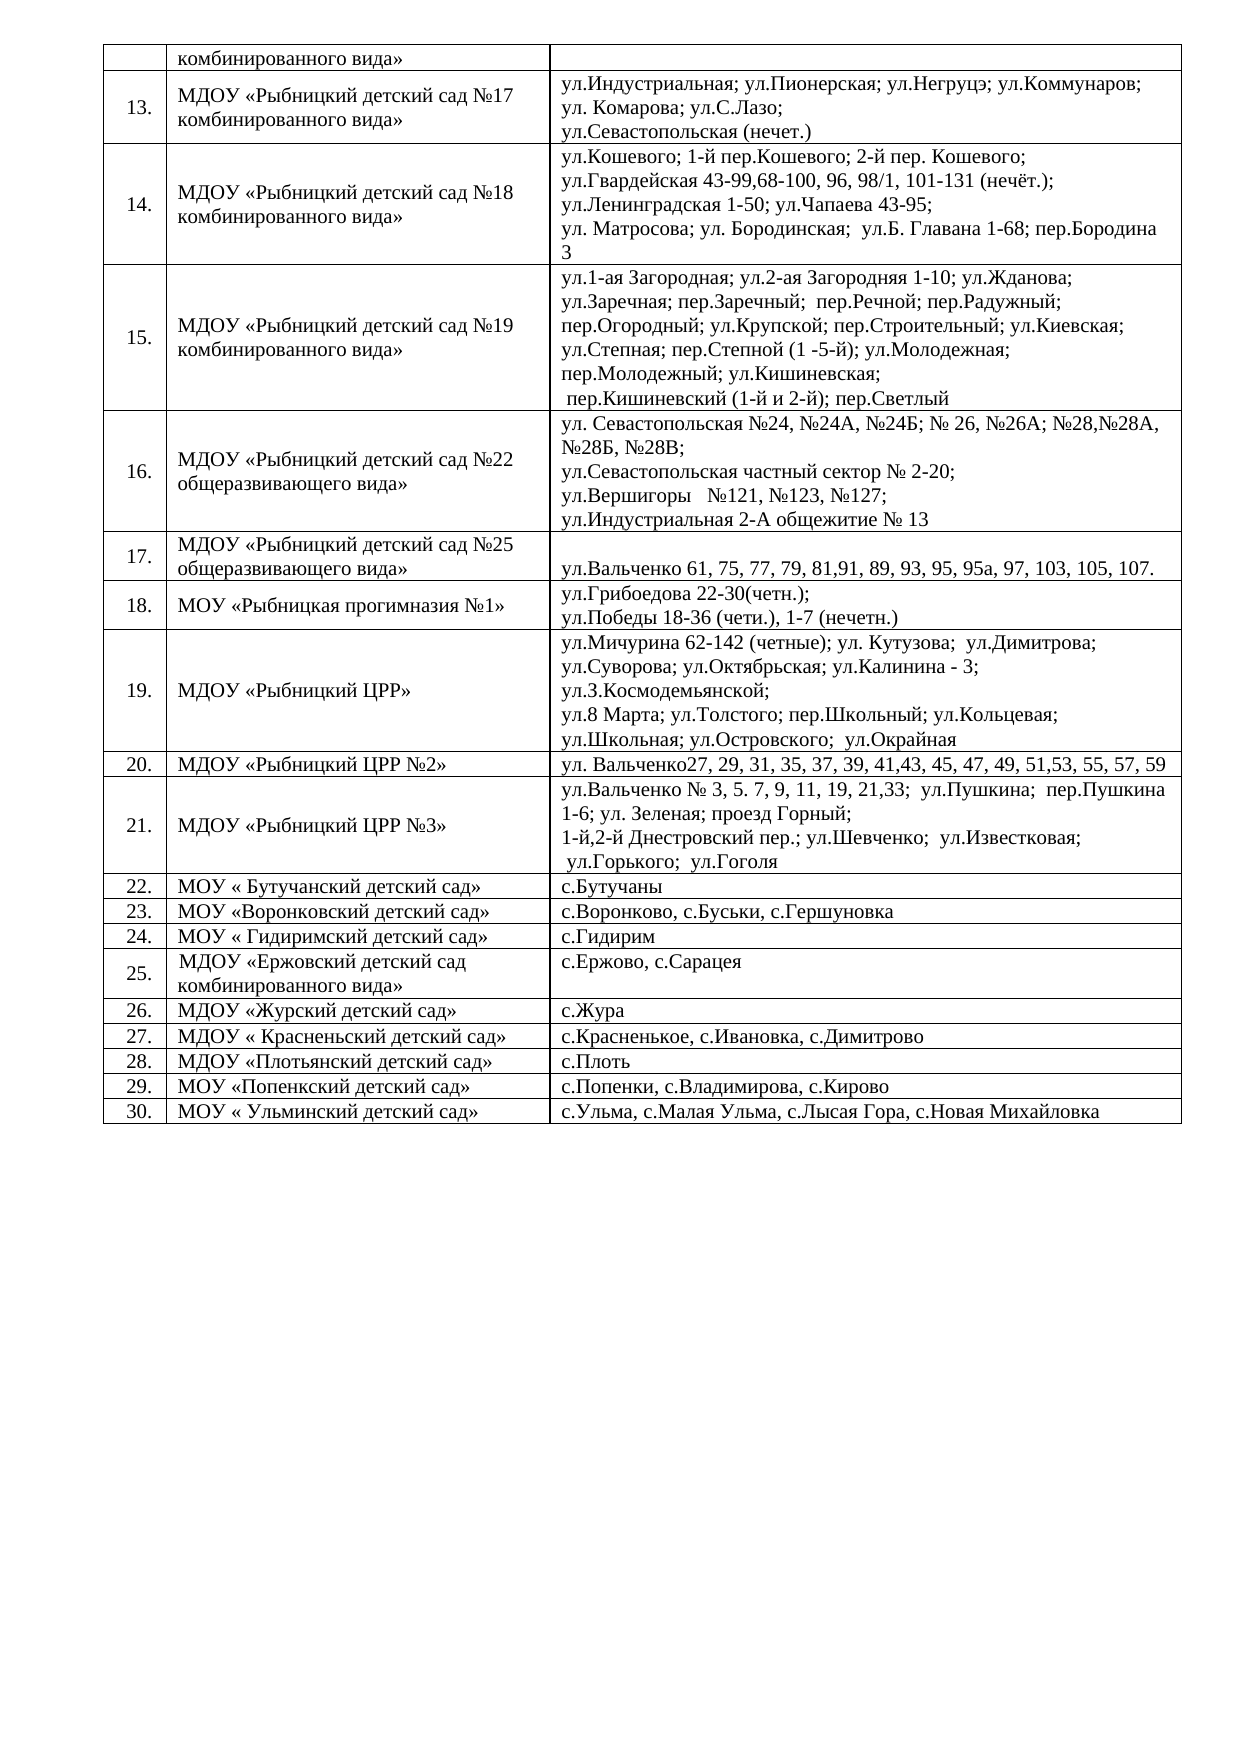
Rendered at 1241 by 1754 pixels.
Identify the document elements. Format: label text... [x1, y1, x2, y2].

table_cell МДОУ «Рыбницкий детский сад №18 комбинированного вида» [167, 144, 549, 264]
table_cell [104, 949, 166, 997]
table_cell ул. Севастопольская №24, №24А, №24Б; № 26, №26А; №28,№28А, №28Б, №28В; ул.Севастопольская частный сектор № 2-20; ул.Вершигоры №121, №123, №127; ул.Индустриальная 2-А общежитие № 13 [551, 411, 1181, 531]
table_cell с.Бутучаны [551, 874, 1181, 898]
table_cell МДОУ « Красненьский детский сад» [167, 1024, 549, 1048]
table_cell [104, 532, 166, 580]
table_cell ул.Вальченко 61, 75, 77, 79, 81,91, 89, 93, 95, 95а, 97, 103, 105, 107. [551, 532, 1181, 580]
table_cell МДОУ «Журский детский сад» [167, 999, 549, 1022]
table_cell МДОУ «Рыбницкий детский сад №19 комбинированного вида» [167, 265, 549, 409]
table_cell [104, 874, 166, 898]
table_cell ул.Кошевого; 1-й пер.Кошевого; 2-й пер. Кошевого; ул.Гвардейская 43-99,68-100, 96, 98/1, 101-131 (нечёт.); ул.Ленинградская 1-50; ул.Чапаева 43-95; ул. Матросова; ул. Бородинская; ул.Б. Главана 1-68; пер.Бородина 3 [551, 144, 1181, 264]
table_cell МОУ « Гидиримский детский сад» [167, 924, 549, 948]
table_cell МОУ « Ульминский детский сад» [167, 1099, 549, 1123]
table_cell МОУ «Рыбницкая прогимназия №1» [167, 581, 549, 629]
table_cell [104, 1049, 166, 1073]
table_cell ул. Вальченко27, 29, 31, 35, 37, 39, 41,43, 45, 47, 49, 51,53, 55, 57, 59 [551, 752, 1181, 776]
table_cell [104, 265, 166, 409]
table_cell ул.1-ая Загородная; ул.2-ая Загородняя 1-10; ул.Жданова; ул.Заречная; пер.Заречный; пер.Речной; пер.Радужный; пер.Огородный; ул.Крупской; пер.Строительный; ул.Киевская; ул.Степная; пер.Степной (1 -5-й); ул.Молодежная; пер.Молодежный; ул.Кишиневская; пер.Кишиневский (1-й и 2-й); пер.Светлый [551, 265, 1181, 409]
table_cell [104, 581, 166, 629]
table_cell [104, 630, 166, 751]
table_cell МДОУ «Плотьянский детский сад» [167, 1049, 549, 1073]
table_cell МДОУ «Рыбницкий ЦРР №3» [167, 777, 549, 873]
table_cell [104, 999, 166, 1022]
table_cell с.Воронково, с.Буськи, с.Гершуновка [551, 899, 1181, 923]
table_cell [104, 144, 166, 264]
table_cell [104, 1099, 166, 1123]
table_cell МДОУ «Рыбницкий детский сад №22 общеразвивающего вида» [167, 411, 549, 531]
table_cell [104, 777, 166, 873]
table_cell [167, 45, 549, 69]
table_cell МОУ «Попенкский детский сад» [167, 1074, 549, 1098]
table_cell [104, 899, 166, 923]
table_cell с.Ульма, с.Малая Ульма, с.Лысая Гора, с.Новая Михайловка [551, 1099, 1181, 1123]
table_cell МОУ « Бутучанский детский сад» [167, 874, 549, 898]
table_cell ул.Грибоедова 22-30(четн.); ул.Победы 18-36 (чети.), 1-7 (нечетн.) [551, 581, 1181, 629]
table_cell [104, 1024, 166, 1048]
table_cell с.Попенки, с.Владимирова, с.Кирово [551, 1074, 1181, 1098]
table_cell [104, 45, 166, 69]
table_cell с.Ержово, с.Сарацея [551, 949, 1181, 997]
table_cell [104, 924, 166, 948]
table_cell [104, 752, 166, 776]
table_cell МДОУ «Рыбницкий детский сад №25 общеразвивающего вида» [167, 532, 549, 580]
table_cell [104, 71, 166, 143]
table_cell с.Жура [551, 999, 1181, 1022]
table_cell МОУ «Воронковский детский сад» [167, 899, 549, 923]
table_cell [551, 45, 1181, 69]
table_cell с.Плоть [551, 1049, 1181, 1073]
table_cell МДОУ «Рыбницкий детский сад №17 комбинированного вида» [167, 71, 549, 143]
table_cell с.Гидирим [551, 924, 1181, 948]
table_cell ул.Вальченко № 3, 5. 7, 9, 11, 19, 21,33; ул.Пушкина; пер.Пушкина 1-6; ул. Зеленая; проезд Горный; 1-й,2-й Днестровский пер.; ул.Шевченко; ул.Известковая; ул.Горького; ул.Гоголя [551, 777, 1181, 873]
table_cell ул.Индустриальная; ул.Пионерская; ул.Негруцэ; ул.Коммунаров; ул. Комарова; ул.С.Лазо; ул.Севастопольская (нечет.) [551, 71, 1181, 143]
table_cell МДОУ «Рыбницкий ЦРР №2» [167, 752, 549, 776]
table_cell [104, 1074, 166, 1098]
table_cell с.Красненькое, с.Ивановка, с.Димитрово [551, 1024, 1181, 1048]
table_cell МДОУ «Ержовский детский сад комбинированного вида» [167, 949, 549, 997]
table_cell [104, 411, 166, 531]
table_cell МДОУ «Рыбницкий ЦРР» [167, 630, 549, 751]
table_cell ул.Мичурина 62-142 (четные); ул. Кутузова; ул.Димитрова; ул.Суворова; ул.Октябрьская; ул.Калинина - 3; ул.З.Космодемьянской; ул.8 Марта; ул.Толстого; пер.Школьный; ул.Кольцевая; ул.Школьная; ул.Островского; ул.Окрайная [551, 630, 1181, 751]
